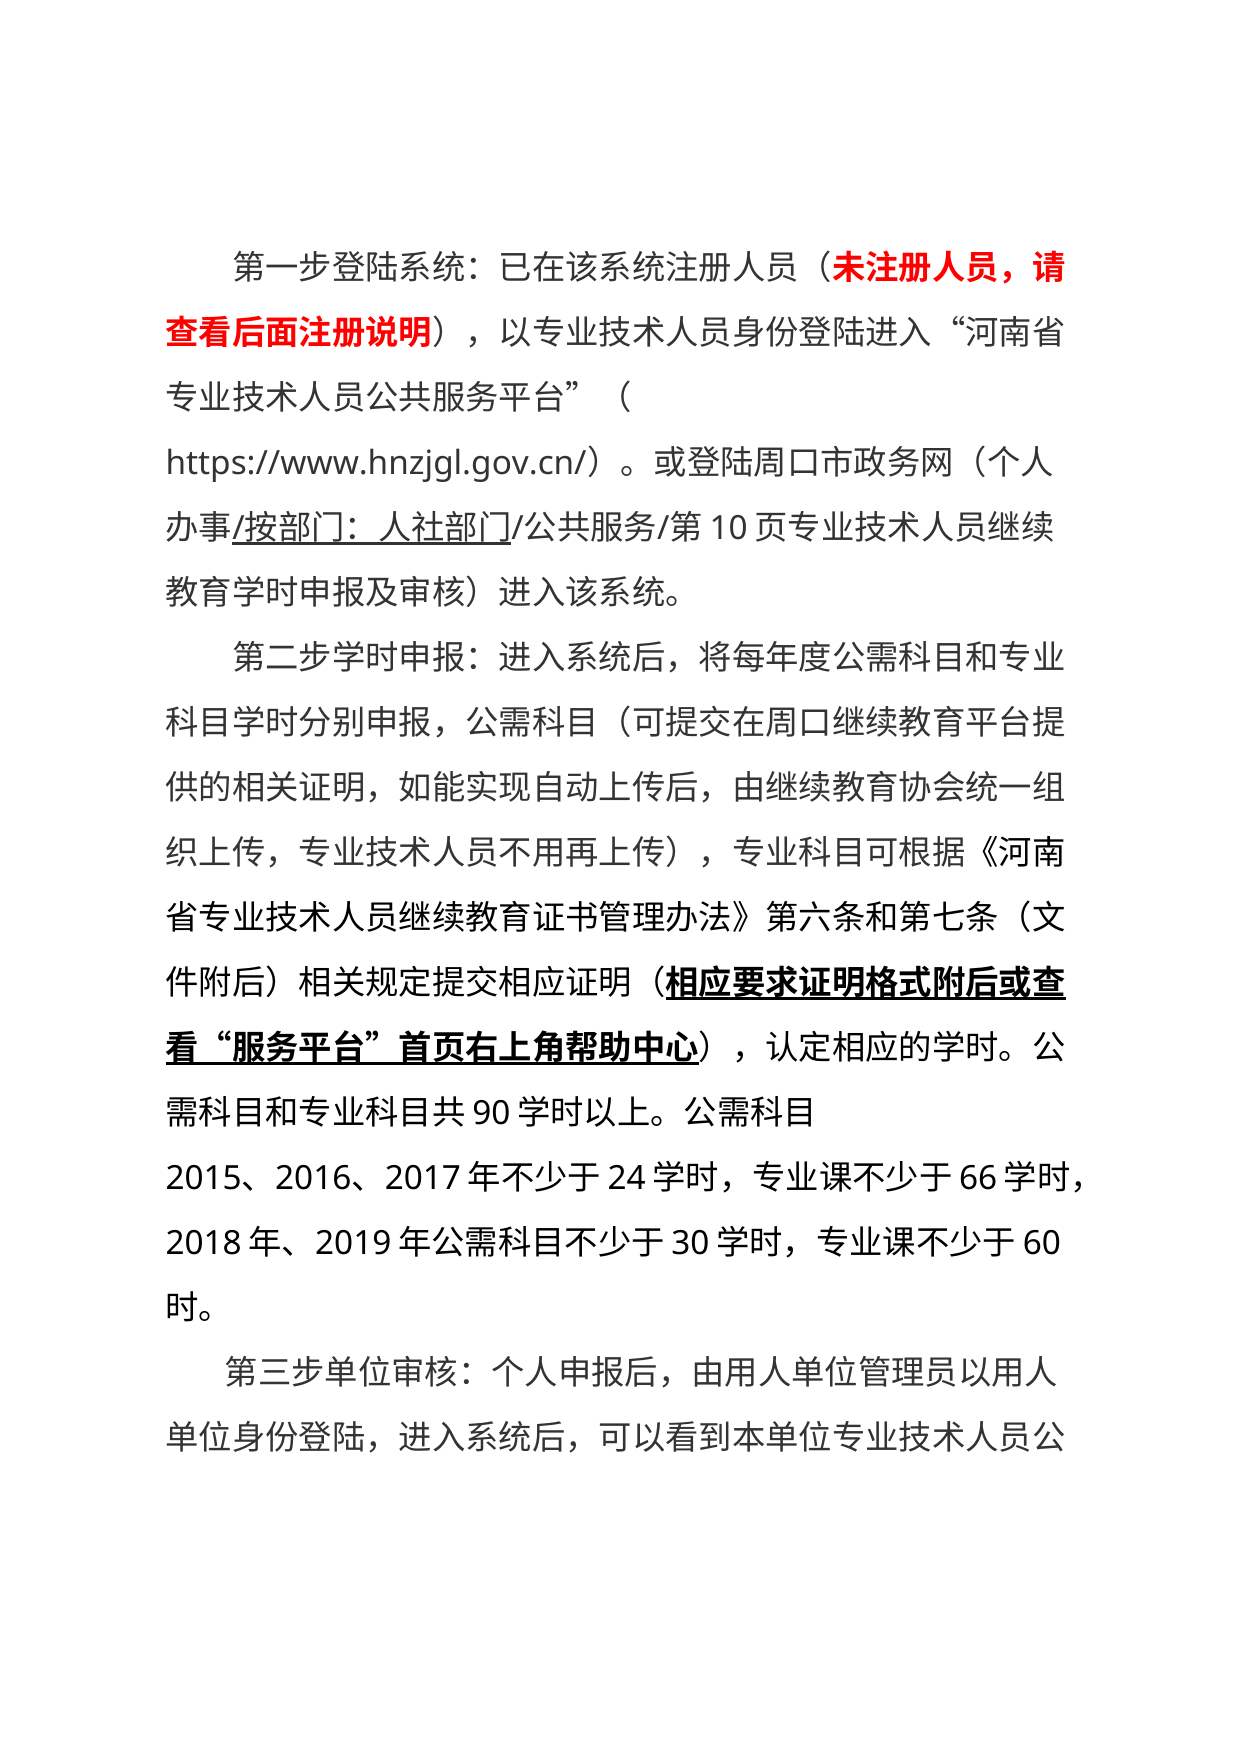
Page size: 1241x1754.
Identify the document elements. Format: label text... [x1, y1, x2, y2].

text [165, 1338, 1087, 1468]
text 第二步学时申报：进入系统后，将每年度公需科目和专业科目学时分别申报，公需科目（可提交在周口继续教育平台提供的相关证明，如能实现自动上传后，由继续教育协会统一组织上传，专业技术人员不用再上传），专业科目可根据《河南省专业技术人员继续教育证书管理办法》第六条和第七条（文件附后）相关规定提交相应证明（相应要求证明格式附后或查看“服务平台”首页右上角帮助中心），认定相应的学时。公需科目和专业科目共90学时以上。公需科目2015、2016、2017年不少于24学时，专业课不少于66学时，2018年、2019年公需科目不少于30学时，专业课不少于60时。 [165, 623, 1087, 1338]
text 第一步登陆系统：已在该系统注册人员（未注册人员，请查看后面注册说明），以专业技术人员身份登陆进入“河南省专业技术人员公共服务平台”（ https://www.hnzjgl.gov.cn/）。或登陆周口市政务网（个人办事/按部门：人社部门/公共服务/第10页专业技术人员继续教育学时申报及审核）进入该系统。 [165, 233, 1087, 623]
